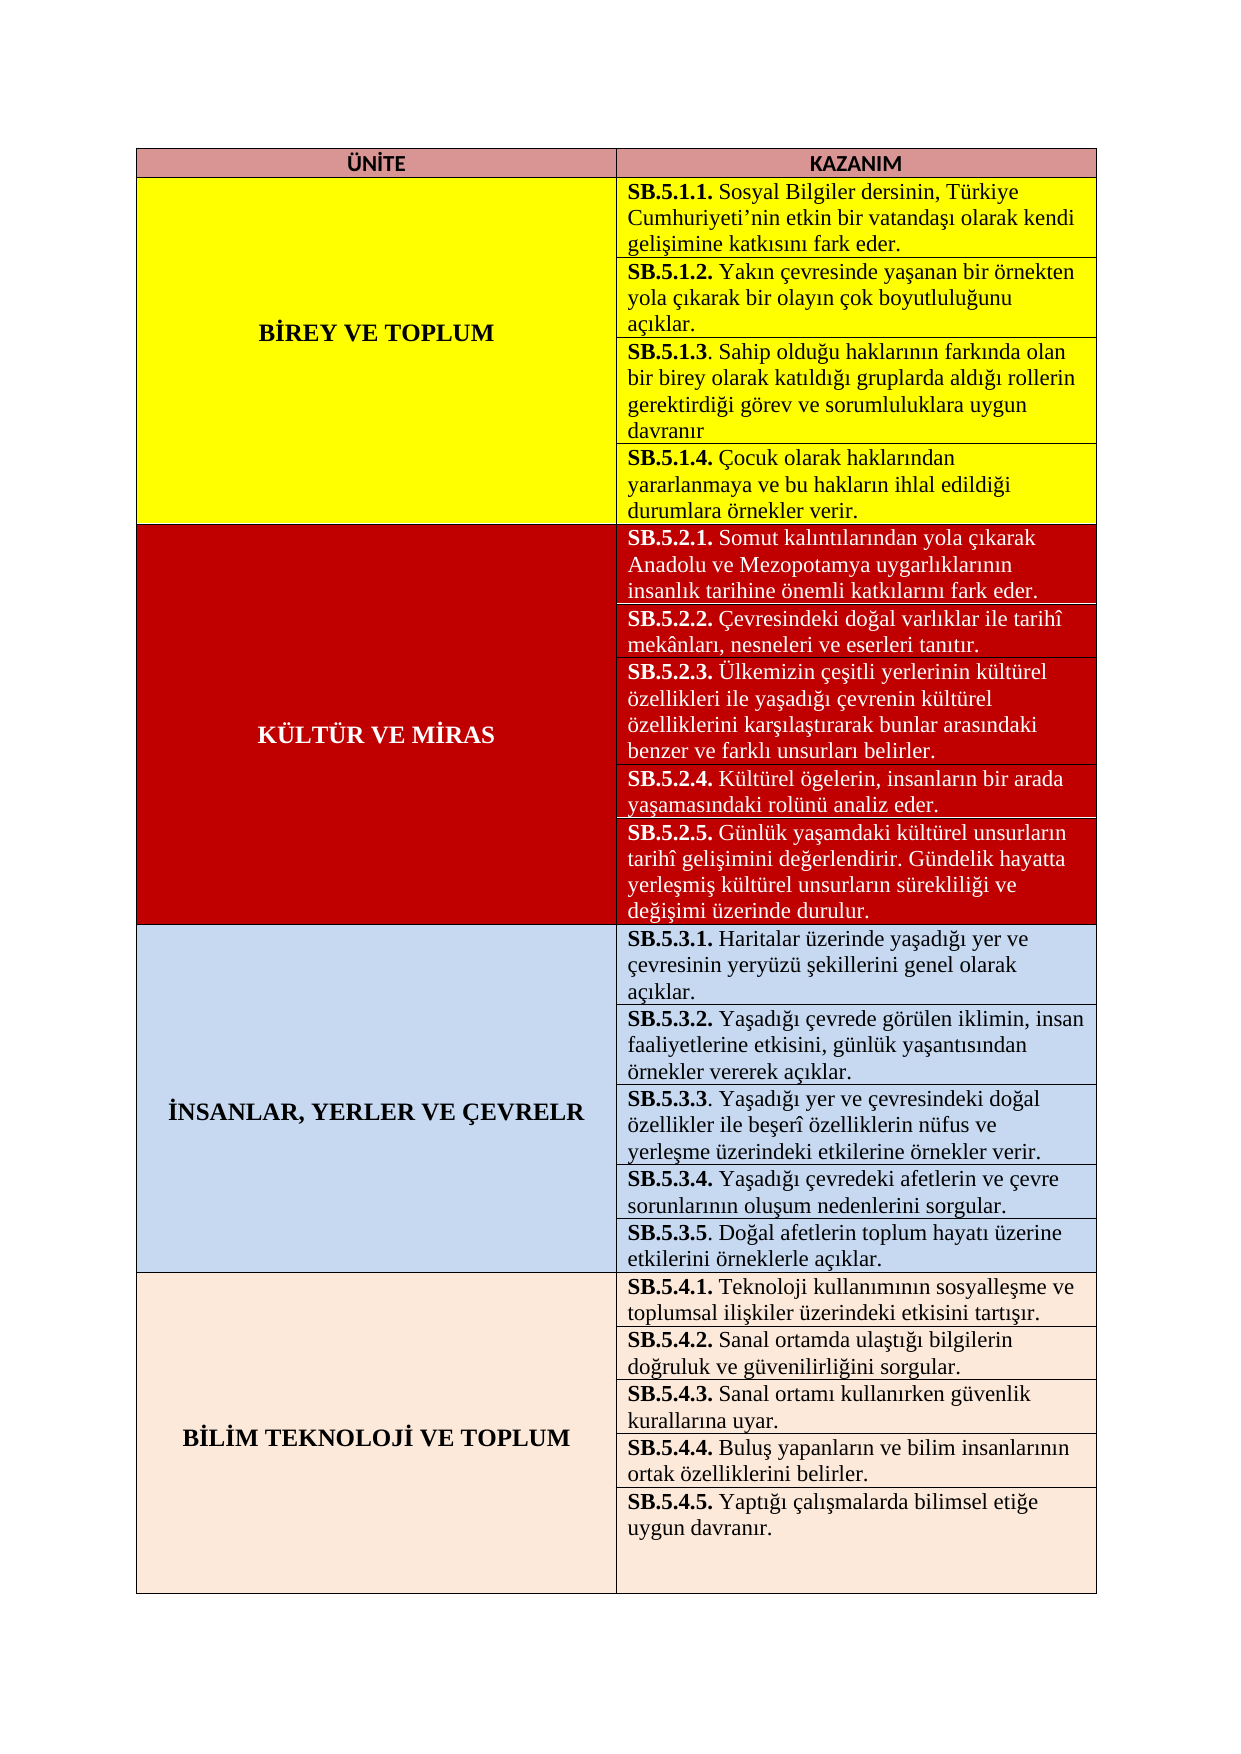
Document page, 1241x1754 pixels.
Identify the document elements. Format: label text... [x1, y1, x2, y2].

table_cell SB.5.3.2. Yaşadığı çevrede görülen iklimin, insan faaliyetlerine etkisini, günlük yaşantısından örnekler vererek açıklar. [617, 1005, 1096, 1084]
table_cell SB.5.1.1. Sosyal Bilgiler dersinin, Türkiye Cumhuriyeti’nin etkin bir vatandaşı olarak kendi gelişimine katkısını fark eder. [617, 178, 1096, 257]
table_cell KÜLTÜR VE MİRAS [137, 525, 616, 924]
table_header ÜNİTE [137, 149, 616, 177]
table_cell SB.5.4.5. Yaptığı çalışmalarda bilimsel etiğe uygun davranır. [617, 1488, 1096, 1593]
table_cell SB.5.3.1. Haritalar üzerinde yaşadığı yer ve çevresinin yeryüzü şekillerini genel olarak açıklar. [617, 925, 1096, 1004]
table_cell SB.5.2.3. Ülkemizin çeşitli yerlerinin kültürel özellikleri ile yaşadığı çevrenin kültürel özelliklerini karşılaştırarak bunlar arasındaki benzer ve farklı unsurları belirler. [617, 658, 1096, 764]
table_cell SB.5.2.5. Günlük yaşamdaki kültürel unsurların tarihî gelişimini değerlendirir. Gündelik hayatta yerleşmiş kültürel unsurların sürekliliği ve değişimi üzerinde durulur. [617, 819, 1096, 924]
table_cell SB.5.1.3. Sahip olduğu haklarının farkında olan bir birey olarak katıldığı gruplarda aldığı rollerin gerektirdiği görev ve sorumluluklara uygun davranır [617, 338, 1096, 443]
table_cell BİREY VE TOPLUM [137, 178, 616, 523]
table_header KAZANIM [617, 149, 1096, 177]
table_cell SB.5.4.4. Buluş yapanların ve bilim insanlarının ortak özelliklerini belirler. [617, 1434, 1096, 1487]
table_cell SB.5.4.3. Sanal ortamı kullanırken güvenlik kurallarına uyar. [617, 1380, 1096, 1433]
table_cell SB.5.1.2. Yakın çevresinde yaşanan bir örnekten yola çıkarak bir olayın çok boyutluluğunu açıklar. [617, 258, 1096, 337]
table_cell SB.5.2.2. Çevresindeki doğal varlıklar ile tarihî mekânları, nesneleri ve eserleri tanıtır. [617, 605, 1096, 657]
table_cell SB.5.2.1. Somut kalıntılarından yola çıkarak Anadolu ve Mezopotamya uygarlıklarının insanlık tarihine önemli katkılarını fark eder. [617, 525, 1096, 603]
table_cell SB.5.3.5. Doğal afetlerin toplum hayatı üzerine etkilerini örneklerle açıklar. [617, 1219, 1096, 1272]
table_cell BİLİM TEKNOLOJİ VE TOPLUM [137, 1273, 616, 1593]
table_cell İNSANLAR, YERLER VE ÇEVRELR [137, 925, 616, 1272]
table_cell SB.5.3.3. Yaşadığı yer ve çevresindeki doğal özellikler ile beşerî özelliklerin nüfus ve yerleşme üzerindeki etkilerine örnekler verir. [617, 1085, 1096, 1164]
table_cell SB.5.4.1. Teknoloji kullanımının sosyalleşme ve toplumsal ilişkiler üzerindeki etkisini tartışır. [617, 1273, 1096, 1326]
table_cell SB.5.2.4. Kültürel ögelerin, insanların bir arada yaşamasındaki rolünü analiz eder. [617, 765, 1096, 817]
table_cell SB.5.1.4. Çocuk olarak haklarından yararlanmaya ve bu hakların ihlal edildiği durumlara örnekler verir. [617, 444, 1096, 523]
table_cell SB.5.3.4. Yaşadığı çevredeki afetlerin ve çevre sorunlarının oluşum nedenlerini sorgular. [617, 1165, 1096, 1218]
table_cell SB.5.4.2. Sanal ortamda ulaştığı bilgilerin doğruluk ve güvenilirliğini sorgular. [617, 1327, 1096, 1379]
